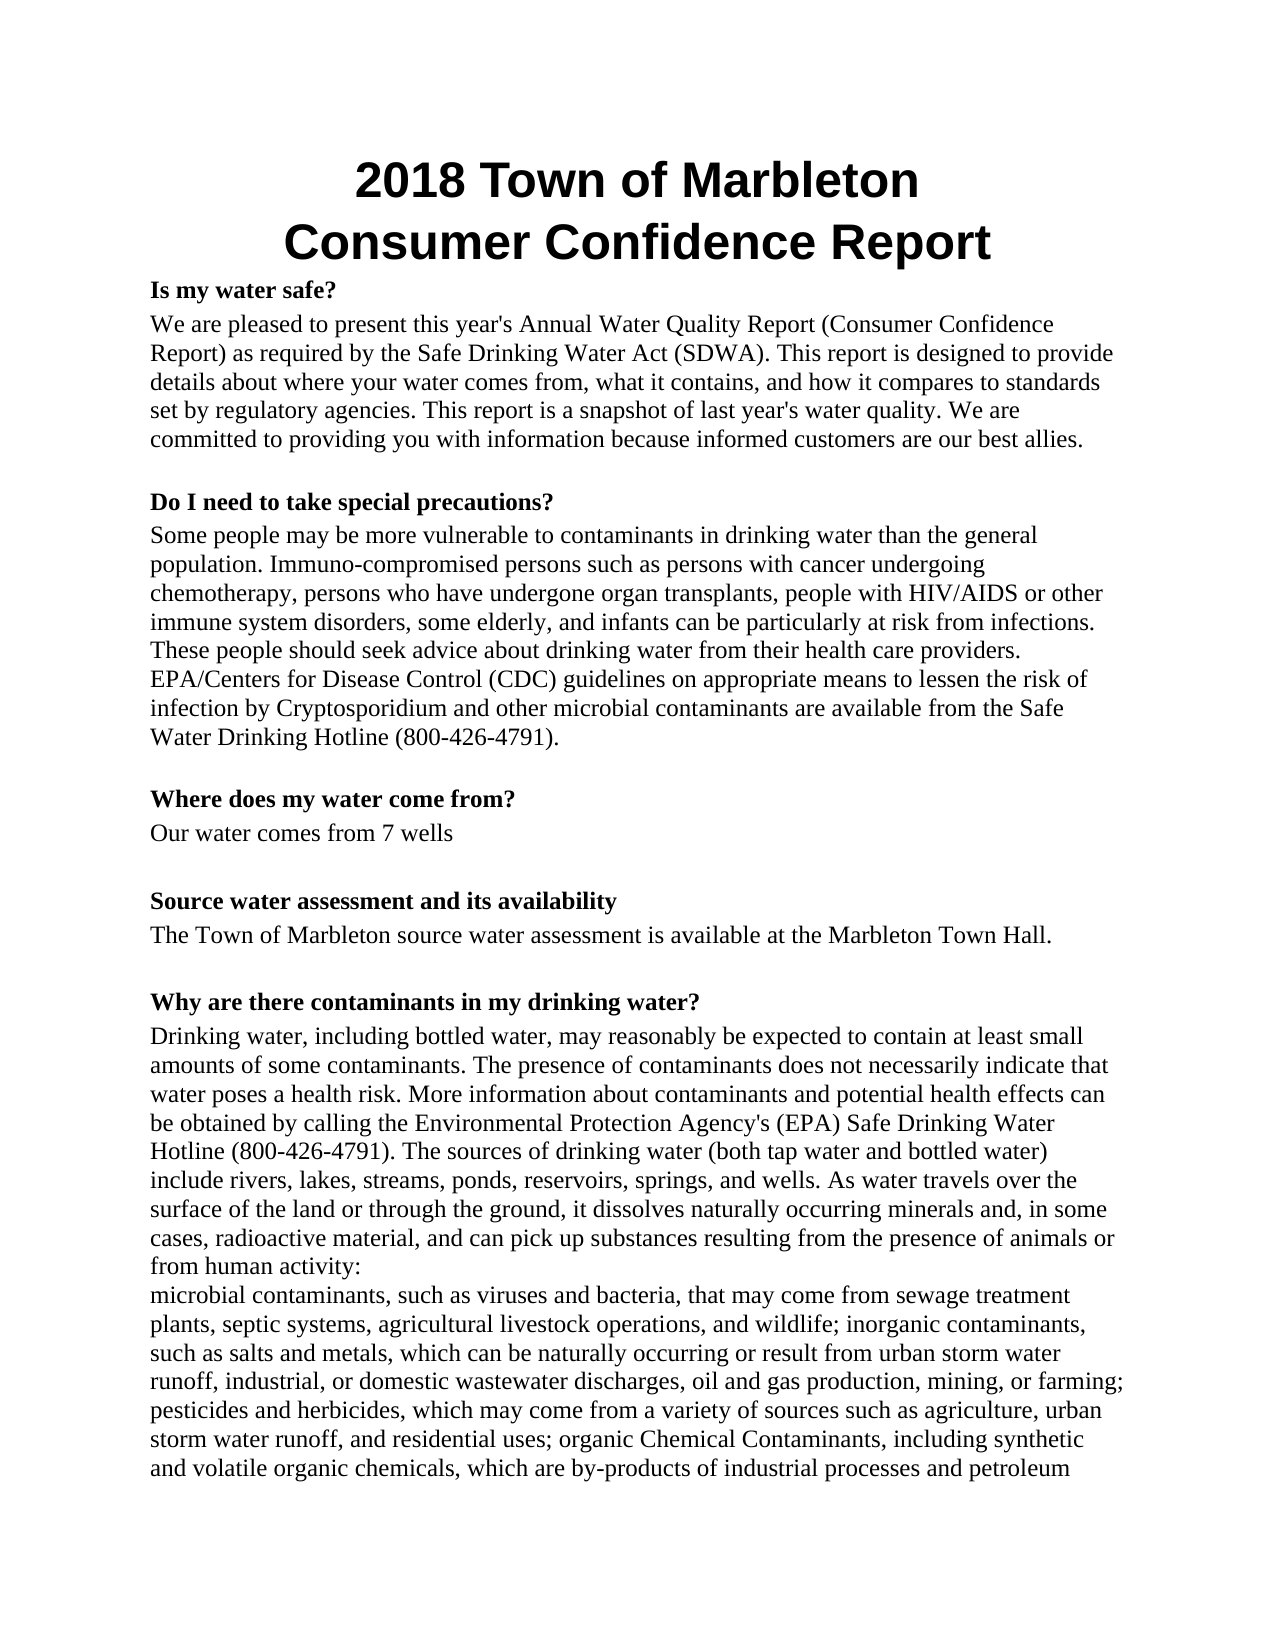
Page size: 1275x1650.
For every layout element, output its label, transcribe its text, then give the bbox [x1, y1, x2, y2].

subtitle Why are there contaminants in my drinking water? [150, 987, 1125, 1016]
text We are pleased to present this year's Annual Water Quality Report (Consumer Confidence Report) as required by the Safe Drinking Water Act (SDWA). This report is designed to provide details about where your water comes from, what it contains, and how it compares to standards set by regulatory agencies. This report is a snapshot of last year's water quality. We are committed to providing you with information because informed customers are our best allies. [150, 309, 1125, 453]
subtitle Is my water safe? [150, 275, 1125, 304]
subtitle Where does my water come from? [150, 784, 1125, 813]
subtitle 2018 Town of Marbleton [150, 150, 1125, 207]
subtitle Consumer Confidence Report [150, 213, 1125, 270]
subtitle Do I need to take special precautions? [150, 487, 1125, 515]
subtitle Source water assessment and its availability [150, 886, 1125, 915]
subtitle The Town of Marbleton source water assessment is available at the Marbleton Town Hall. [150, 920, 1125, 948]
subtitle Our water comes from 7 wells [150, 818, 1125, 847]
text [150, 1021, 1125, 1481]
text Some people may be more vulnerable to contaminants in drinking water than the general population. Immuno-compromised persons such as persons with cancer undergoing chemotherapy, persons who have undergone organ transplants, people with HIV/AIDS or other immune system disorders, some elderly, and infants can be particularly at risk from infections. These people should seek advice about drinking water from their health care providers. EPA/Centers for Disease Control (CDC) guidelines on appropriate means to lessen the risk of infection by Cryptosporidium and other microbial contaminants are available from the Safe Water Drinking Hotline (800-426-4791). [150, 521, 1125, 751]
